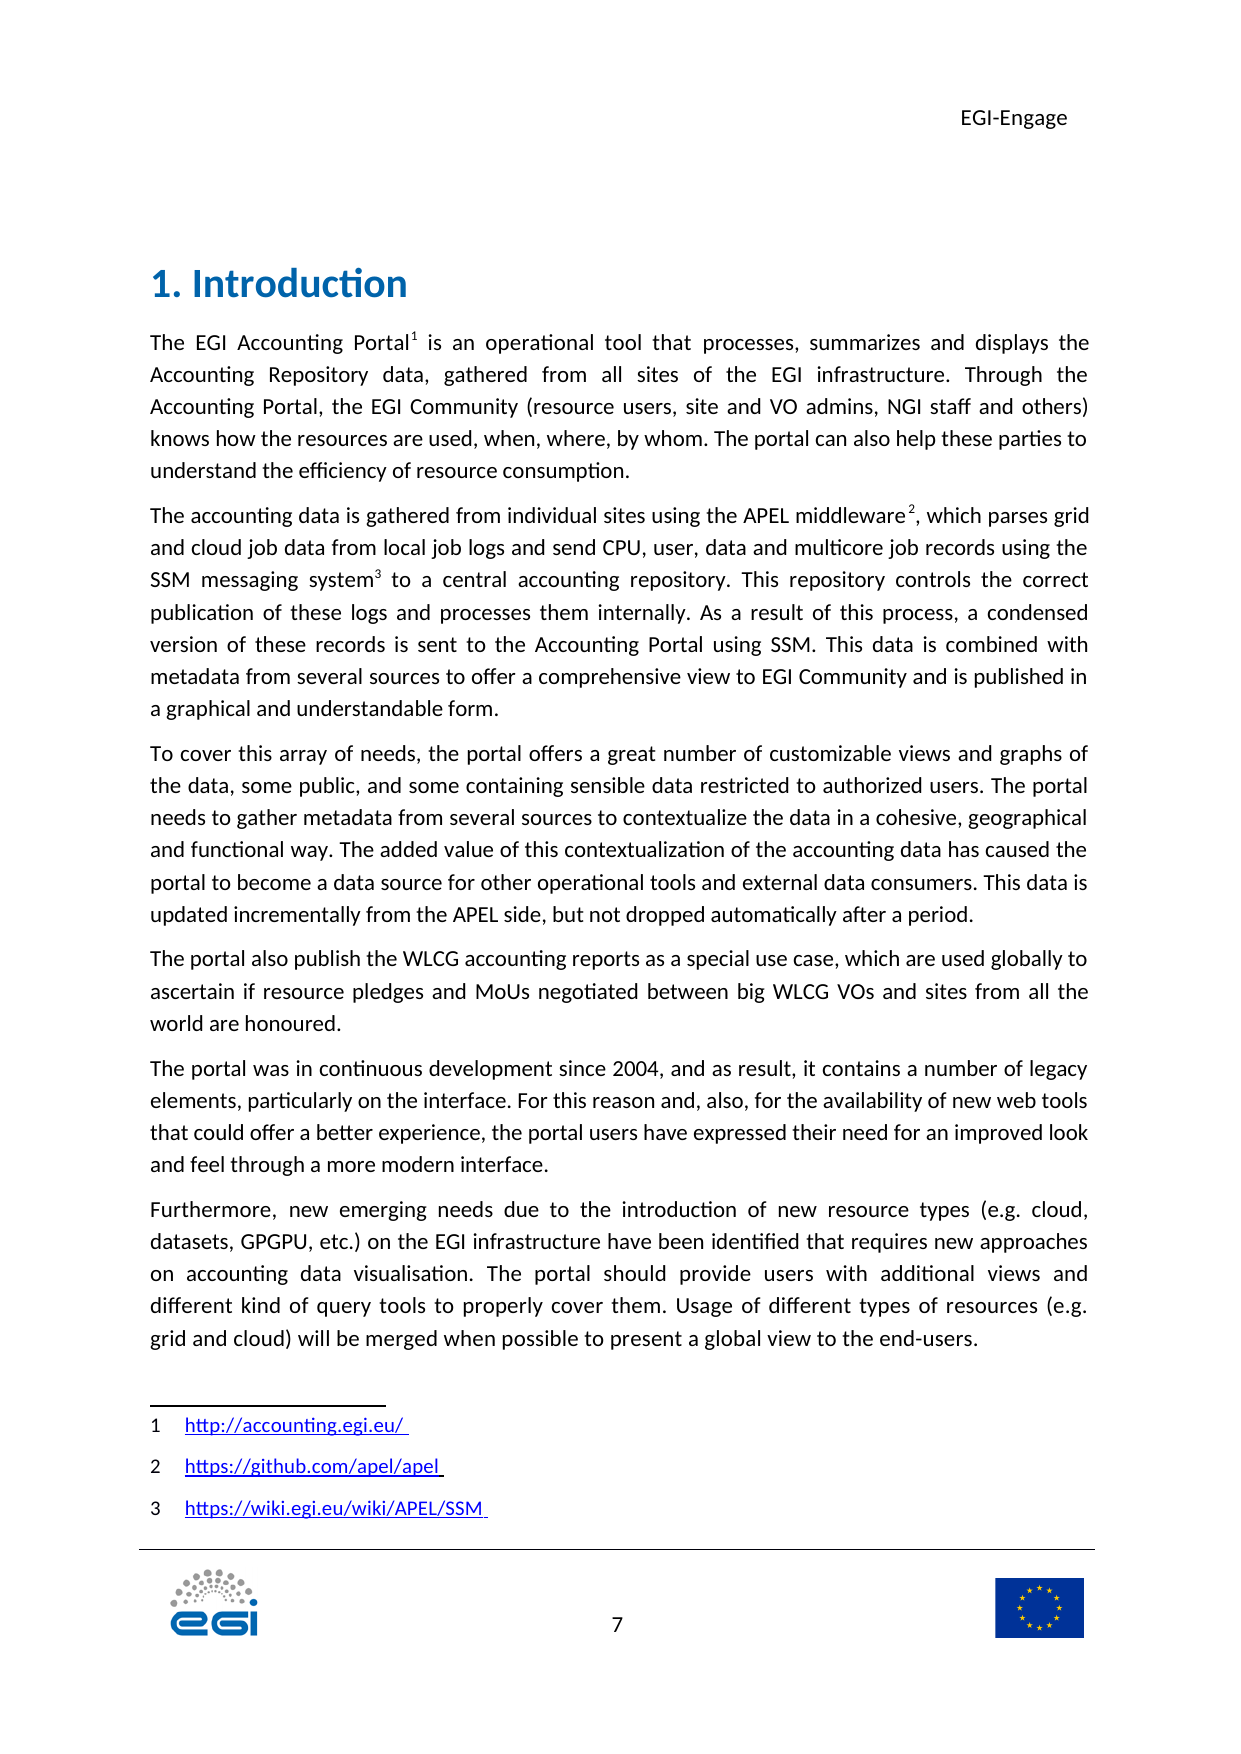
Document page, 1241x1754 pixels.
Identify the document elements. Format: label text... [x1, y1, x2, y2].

text Furthermore, new emerging needs due to the introduction of new resource types (e.g. cloud, datasets, GPGPU, etc.) on the EGI infrastructure have been identified that requires new approaches on accounting data visualisation. The portal should provide users with additional views and different kind of query tools to properly cover them. Usage of different types of resources (e.g. grid and cloud) will be merged when possible to present a global view to the end-users. [150, 1195, 1090, 1352]
text The portal was in continuous development since 2004, and as result, it contains a number of legacy elements, particularly on the interface. For this reason and, also, for the availability of new web tools that could offer a better experience, the portal users have expressed their need for an improved look and feel through a more modern interface. [150, 1054, 1090, 1178]
text To cover this array of needs, the portal offers a great number of customizable views and graphs of the data, some public, and some containing sensible data restricted to authorized users. The portal needs to gather metadata from several sources to contextualize the data in a cohesive, geographical and functional way. The added value of this contextualization of the accounting data has caused the portal to become a data source for other operational tools and external data consumers. This data is updated incrementally from the APEL side, but not dropped automatically after a period. [150, 739, 1090, 928]
subtitle 1. Introduction [150, 257, 1090, 308]
text The EGI Accounting Portal is an operational tool that processes, summarizes and displays the Accounting Repository data, gathered from all sites of the EGI infrastructure. Through the Accounting Portal, the EGI Community (resource users, site and VO admins, NGI staff and others) knows how the resources are used, when, where, by whom. The portal can also help these parties to understand the efficiency of resource consumption. [150, 328, 1090, 484]
text The portal also publish the WLCG accounting reports as a special use case, which are used globally to ascertain if resource pledges and MoUs negotiated between big WLCG VOs and sites from all the world are honoured. [150, 944, 1090, 1037]
text The accounting data is gathered from individual sites using the APEL middleware, which parses grid and cloud job data from local job logs and send CPU, user, data and multicore job records using the SSM messaging system to a central accounting repository. This repository controls the correct publication of these logs and processes them internally. As a result of this process, a condensed version of these records is sent to the Accounting Portal using SSM. This data is combined with metadata from several sources to offer a comprehensive view to EGI Community and is published in a graphical and understandable form. [150, 501, 1090, 722]
picture [150, 1567, 276, 1638]
picture [995, 1578, 1084, 1638]
